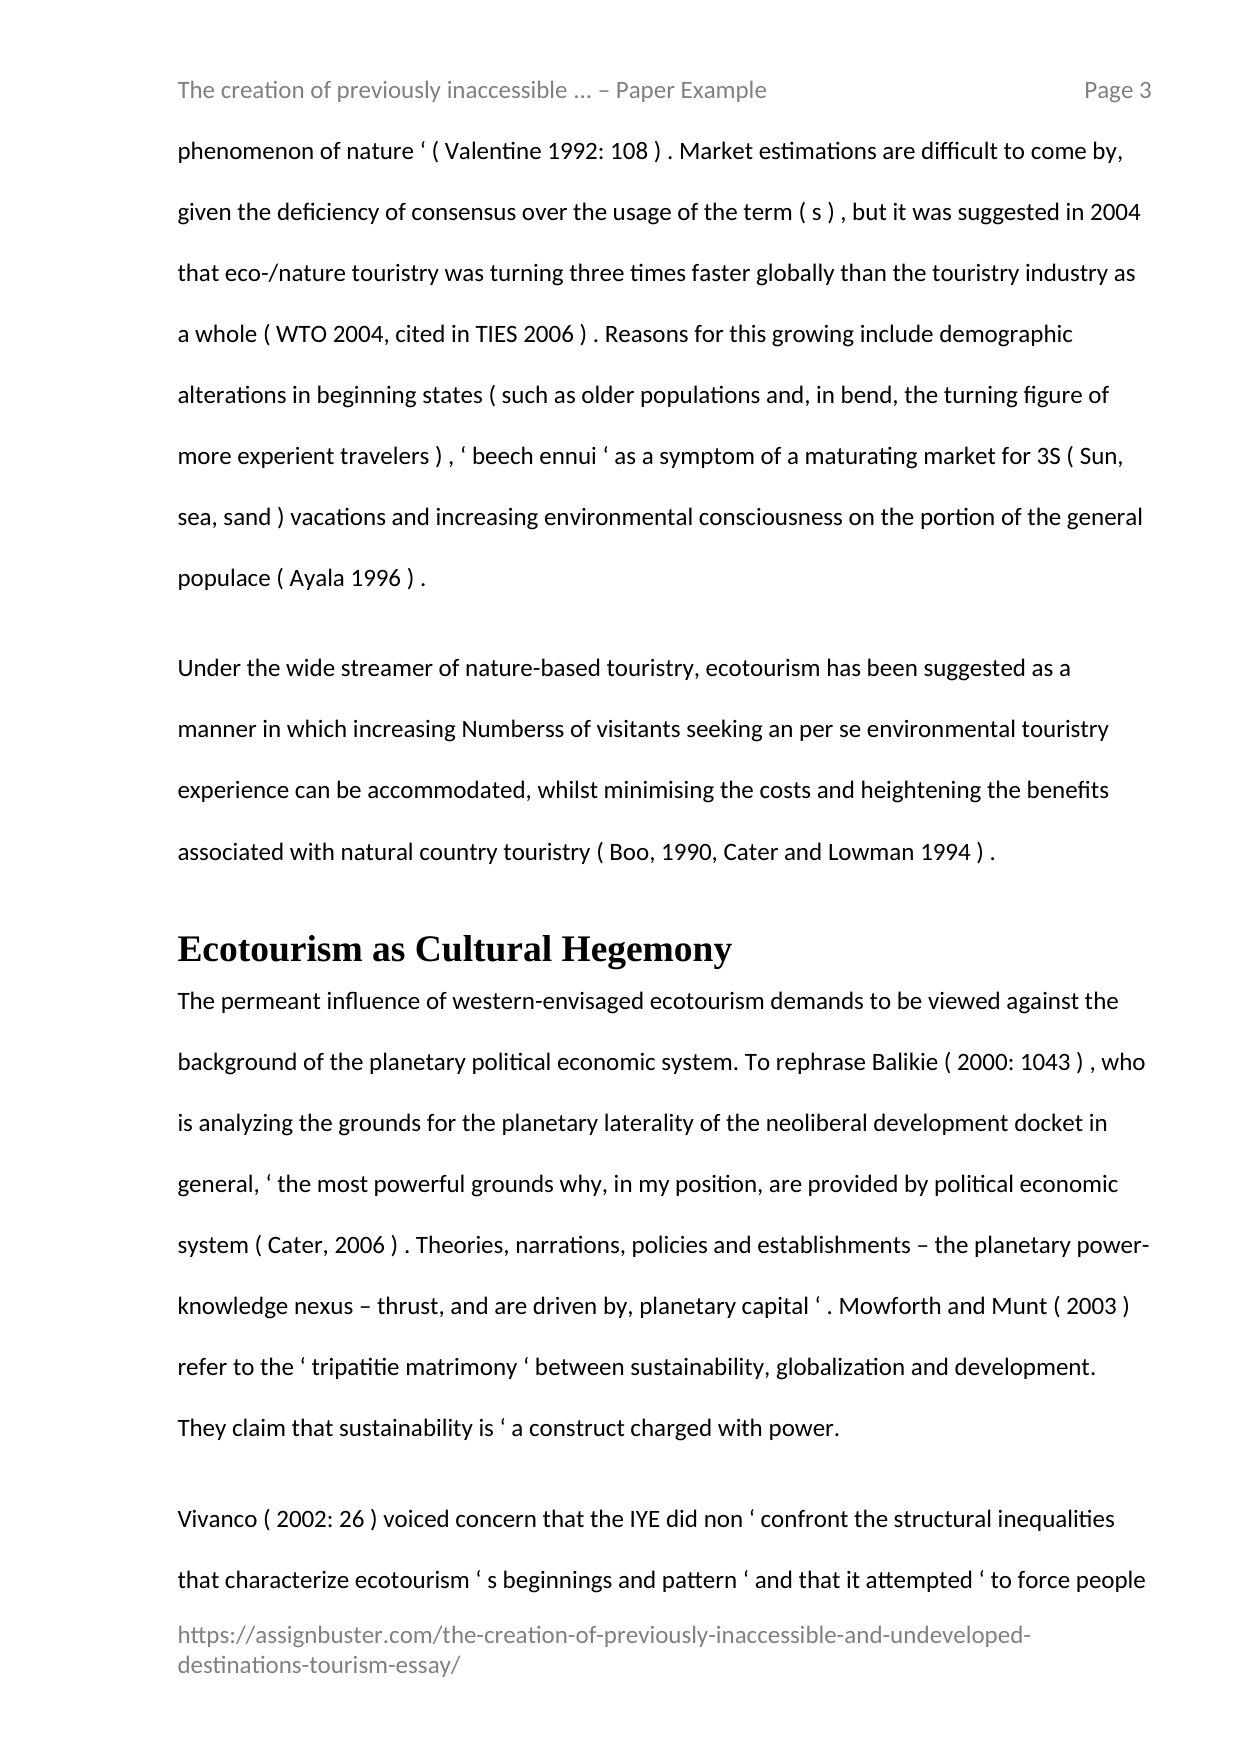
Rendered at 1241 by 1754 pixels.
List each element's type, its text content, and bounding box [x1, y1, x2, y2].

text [177, 135, 1152, 593]
text The permeant influence of western-envisaged ecotourism demands to be viewed against the background of the planetary political economic system. To rephrase Balikie ( 2000: 1043 ) , who is analyzing the grounds for the planetary laterality of the neoliberal development docket in general, ‘ the most powerful grounds why, in my position, are provided by political economic system ( Cater, 2006 ) . Theories, narrations, policies and establishments – the planetary power-knowledge nexus – thrust, and are driven by, planetary capital ‘ . Mowforth and Munt ( 2003 ) refer to the ‘ tripatitie matrimony ‘ between sustainability, globalization and development. They claim that sustainability is ‘ a construct charged with power. [177, 985, 1152, 1443]
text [177, 1503, 1152, 1595]
text Under the wide streamer of nature-based touristry, ecotourism has been suggested as a manner in which increasing Numberss of visitants seeking an per se environmental touristry experience can be accommodated, whilst minimising the costs and heightening the benefits associated with natural country touristry ( Boo, 1990, Cater and Lowman 1994 ) . [177, 653, 1152, 866]
subtitle Ecotourism as Cultural Hegemony [177, 926, 1152, 969]
